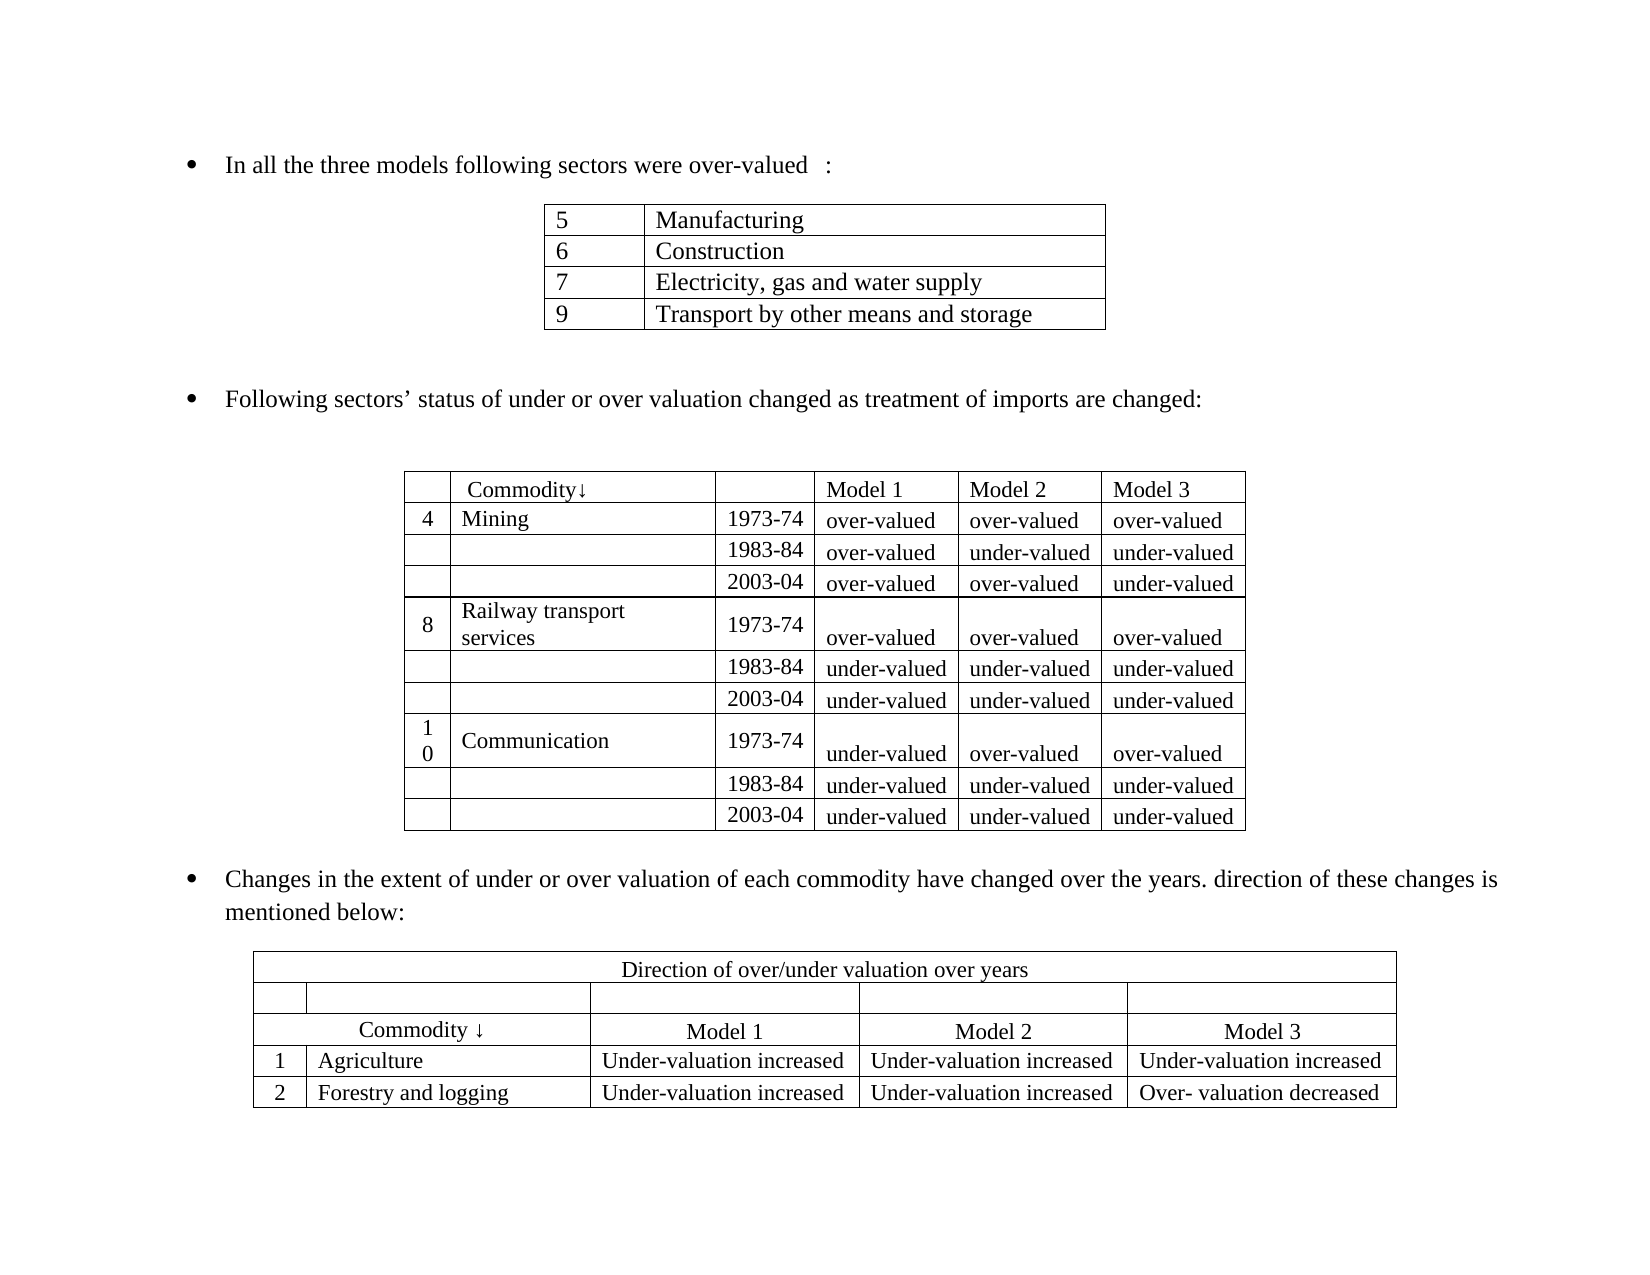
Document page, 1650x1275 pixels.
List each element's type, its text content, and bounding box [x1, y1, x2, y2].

table_cell 4 [405, 503, 450, 533]
table_header 5 [545, 205, 644, 235]
table_header Direction of over/under valuation over years [254, 952, 1396, 982]
table_cell 7 [545, 267, 644, 298]
table_cell [451, 566, 715, 596]
table_cell [451, 651, 715, 682]
table_cell [1128, 983, 1396, 1013]
table_cell Under-valuation increased [860, 1077, 1127, 1107]
table_cell under-valued [815, 768, 958, 798]
table_cell 1983-84 [716, 768, 814, 798]
table_cell under-valued [1102, 768, 1245, 798]
table_cell Under-valuation increased [1128, 1046, 1396, 1076]
table_cell [405, 683, 450, 713]
table_cell [591, 983, 859, 1013]
table_cell Model 1 [591, 1014, 859, 1044]
table_cell under-valued [815, 799, 958, 830]
table_cell over-valued [815, 503, 958, 533]
table_cell over-valued [959, 503, 1101, 533]
list Changes in the extent of under or over valuation of each commodity have changed over the years. direction of these changes is mentioned below: [187, 864, 1500, 926]
table_cell [405, 535, 450, 565]
table_cell over-valued [959, 714, 1101, 767]
table_cell Agriculture [307, 1046, 590, 1076]
table_cell Under-valuation increased [860, 1046, 1127, 1076]
table_cell over-valued [959, 566, 1101, 596]
table_cell [405, 768, 450, 798]
table_cell [860, 983, 1127, 1013]
table_header Model 1 [815, 472, 958, 502]
table_cell Forestry and logging [307, 1077, 590, 1107]
table_cell Mining [451, 503, 715, 533]
table_header Model 2 [959, 472, 1101, 502]
table_cell 1973-74 [716, 598, 814, 650]
table_cell under-valued [815, 714, 958, 767]
table_cell 6 [545, 236, 644, 266]
table_cell 8 [405, 598, 450, 650]
table_cell 1983-84 [716, 535, 814, 565]
table_cell Over- valuation decreased [1128, 1077, 1396, 1107]
table_cell Model 3 [1128, 1014, 1396, 1044]
table_cell [307, 983, 590, 1013]
table_cell Model 2 [860, 1014, 1127, 1044]
table_cell under-valued [1102, 651, 1245, 682]
table_cell under-valued [959, 535, 1101, 565]
table_header Commodity↓ [451, 472, 715, 502]
list In all the three models following sectors were over-valued : [187, 150, 1500, 179]
table_cell 1983-84 [716, 651, 814, 682]
table_cell [451, 535, 715, 565]
table_cell over-valued [959, 598, 1101, 650]
table_cell over-valued [815, 598, 958, 650]
table_cell 2003-04 [716, 683, 814, 713]
table_cell 2003-04 [716, 566, 814, 596]
table_cell [451, 683, 715, 713]
table_cell under-valued [959, 799, 1101, 830]
table_cell [451, 768, 715, 798]
table_header [405, 472, 450, 502]
table_cell over-valued [1102, 598, 1245, 650]
table_cell 1973-74 [716, 503, 814, 533]
table_cell Communication [451, 714, 715, 767]
table_cell [405, 651, 450, 682]
table_cell 2003-04 [716, 799, 814, 830]
table_cell Under-valuation increased [591, 1077, 859, 1107]
table_cell [405, 799, 450, 830]
table_cell under-valued [1102, 683, 1245, 713]
table_header [716, 472, 814, 502]
table_header Model 3 [1102, 472, 1245, 502]
table_cell 1 [254, 1046, 306, 1076]
list Following sectors’ status of under or over valuation changed as treatment of imports are changed: [187, 384, 1500, 412]
table_cell under-valued [959, 683, 1101, 713]
table_cell 9 [545, 299, 644, 329]
table_cell over-valued [1102, 714, 1245, 767]
table_cell under-valued [1102, 799, 1245, 830]
table_cell 2 [254, 1077, 306, 1107]
table_cell [405, 566, 450, 596]
table_cell Transport by other means and storage [645, 299, 1105, 329]
table_cell Commodity ↓ [254, 1014, 590, 1044]
table_cell under-valued [815, 683, 958, 713]
table_cell Construction [645, 236, 1105, 266]
table_cell under-valued [815, 651, 958, 682]
table_cell [451, 799, 715, 830]
table_cell over-valued [1102, 503, 1245, 533]
table_cell under-valued [959, 768, 1101, 798]
table_cell Railway transport services [451, 598, 715, 650]
table_header Manufacturing [645, 205, 1105, 235]
table_cell under-valued [959, 651, 1101, 682]
table_cell [254, 983, 306, 1013]
table_cell under-valued [1102, 535, 1245, 565]
table_cell Under-valuation increased [591, 1046, 859, 1076]
table_cell 1973-74 [716, 714, 814, 767]
table_cell over-valued [815, 566, 958, 596]
table_cell Electricity, gas and water supply [645, 267, 1105, 298]
table_cell 10 [405, 714, 450, 767]
table_cell under-valued [1102, 566, 1245, 596]
table_cell over-valued [815, 535, 958, 565]
